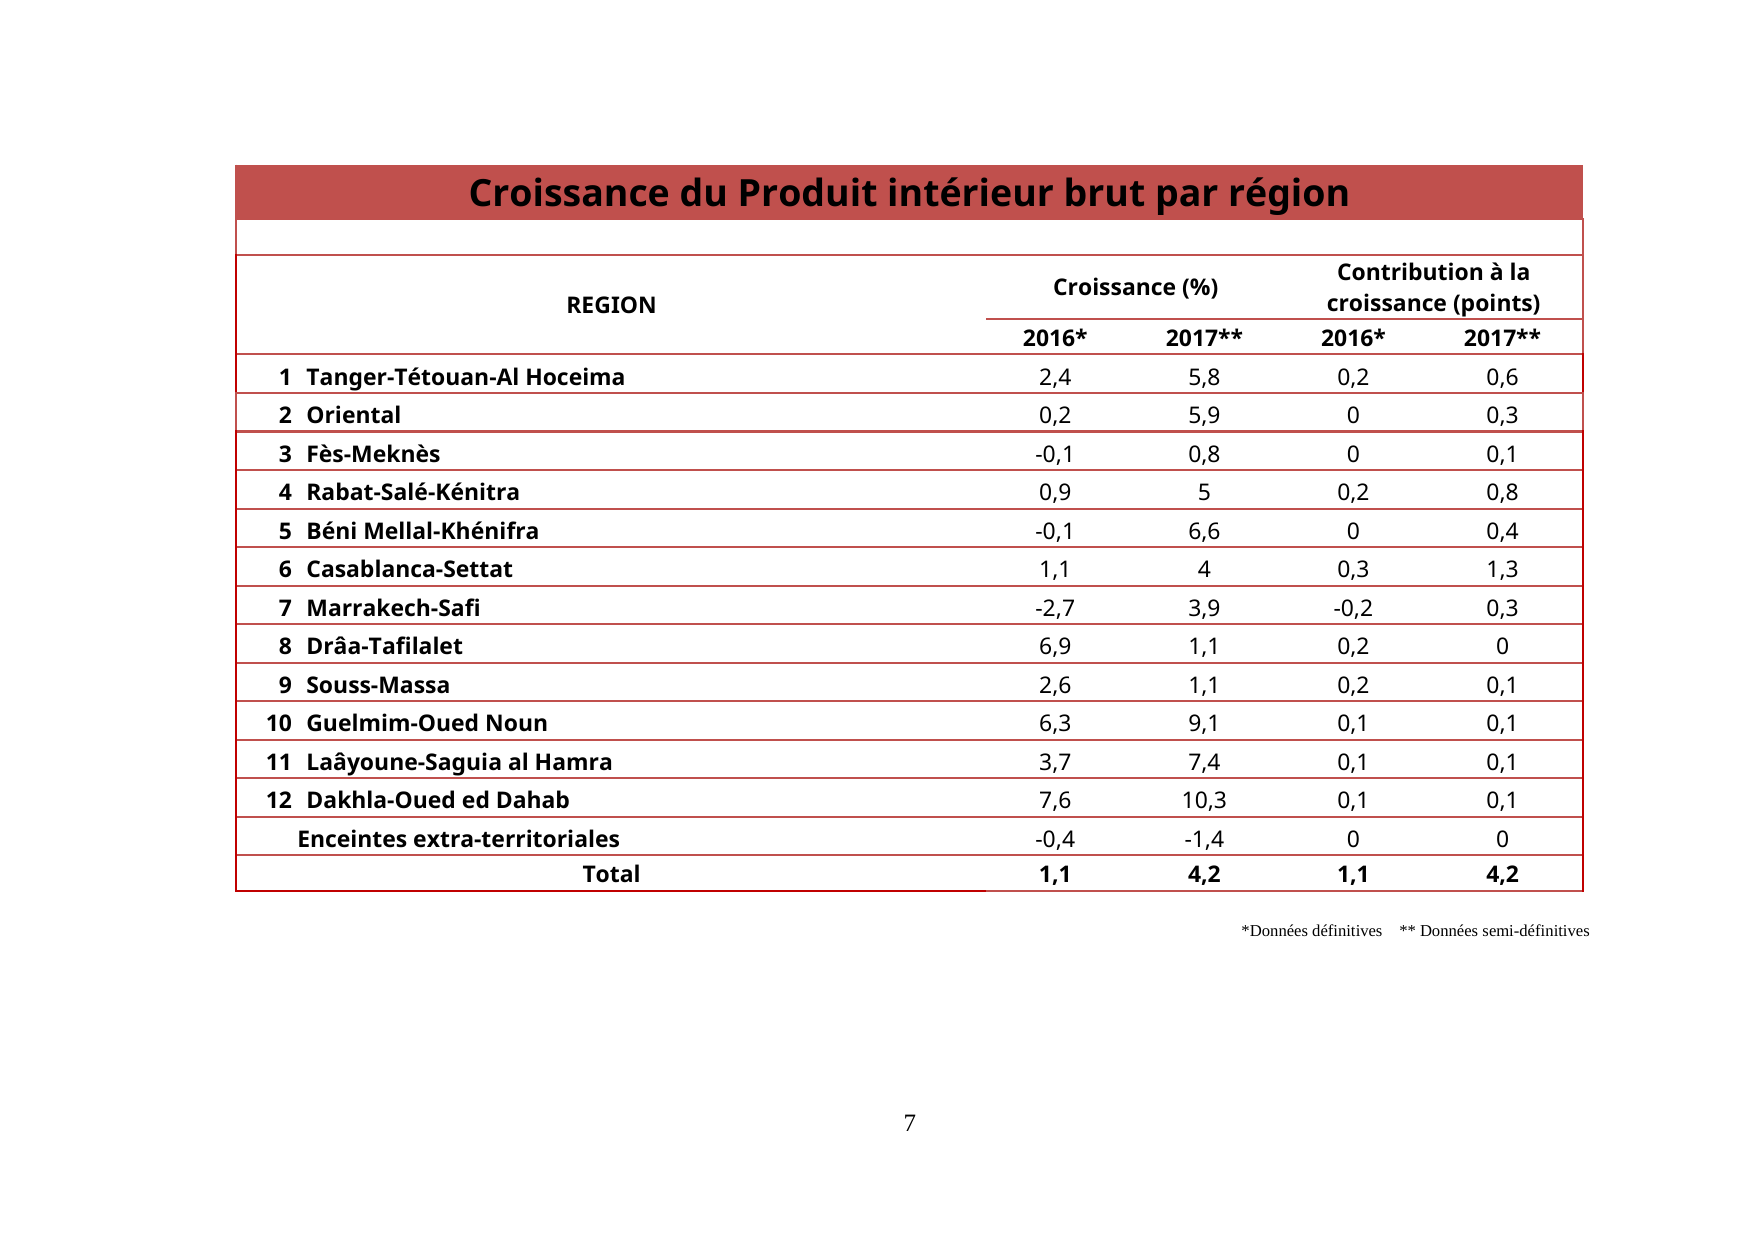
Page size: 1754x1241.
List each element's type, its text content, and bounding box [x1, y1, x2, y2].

table_cell Contribution à la croissance (points) [1285, 256, 1582, 318]
table_cell -0,1 [986, 510, 1124, 546]
table_cell 5 [1124, 471, 1284, 507]
table_cell 5,9 [1124, 394, 1284, 430]
table_cell 2016* [986, 320, 1124, 353]
table_cell -0,2 [1285, 587, 1422, 623]
table_cell 0,1 [1422, 664, 1582, 700]
table_cell 0,1 [1285, 741, 1422, 777]
table_cell 4 [237, 471, 299, 507]
table_cell Enceintes extra-territoriales [237, 818, 986, 854]
table_cell 1,1 [1124, 664, 1284, 700]
table_cell 0,2 [1285, 355, 1422, 392]
table_cell 3,9 [1124, 587, 1284, 623]
table_cell 1,1 [1124, 625, 1284, 662]
table_cell 0 [1422, 625, 1582, 662]
table_cell Tanger-Tétouan-Al Hoceima [299, 355, 986, 392]
table_cell 9 [237, 664, 299, 700]
table_cell 4,2 [1422, 856, 1582, 889]
table_cell 7,6 [986, 779, 1124, 816]
table_cell 0 [1285, 818, 1422, 854]
table_cell 0,2 [1285, 625, 1422, 662]
table_cell 1,3 [1422, 548, 1582, 584]
table_cell 7,4 [1124, 741, 1284, 777]
table_cell 0,6 [1422, 355, 1582, 392]
table_cell -0,1 [986, 433, 1124, 469]
table_cell Fès-Meknès [299, 433, 986, 469]
table_cell REGION [237, 256, 986, 353]
table_cell 5,8 [1124, 355, 1284, 392]
table_cell Béni Mellal-Khénifra [299, 510, 986, 546]
table_cell 1,1 [1285, 856, 1422, 889]
table_cell Dakhla-Oued ed Dahab [299, 779, 986, 816]
table_cell 9,1 [1124, 702, 1284, 739]
table_cell Marrakech-Safi [299, 587, 986, 623]
table_cell 0,1 [1285, 702, 1422, 739]
table_cell 0 [1285, 394, 1422, 430]
table_cell Laâyoune-Saguia al Hamra [299, 741, 986, 777]
table_cell 0,8 [1124, 433, 1284, 469]
table_cell 6 [237, 548, 299, 584]
table_cell Souss-Massa [299, 664, 986, 700]
table_cell 0,3 [1285, 548, 1422, 584]
table_cell 0,1 [1422, 702, 1582, 739]
table_cell [237, 220, 1582, 253]
table_cell 4 [1124, 548, 1284, 584]
table_cell 1,1 [986, 856, 1124, 889]
table_cell 7 [237, 587, 299, 623]
table_cell 1,1 [986, 548, 1124, 584]
table_cell 8 [237, 625, 299, 662]
table_cell Guelmim-Oued Noun [299, 702, 986, 739]
table_cell 0,9 [986, 471, 1124, 507]
table_cell 2,4 [986, 355, 1124, 392]
table_cell Rabat-Salé-Kénitra [299, 471, 986, 507]
table_cell 2016* [1285, 320, 1422, 353]
table_cell Total [237, 856, 986, 889]
table_cell Oriental [299, 394, 986, 430]
table_cell -1,4 [1124, 818, 1284, 854]
table_cell 3 [237, 433, 299, 469]
table_cell 0,8 [1422, 471, 1582, 507]
table_cell 0,1 [1285, 779, 1422, 816]
list *Données définitives ** Données semi-définitives [205, 920, 1689, 939]
table_cell 0,4 [1422, 510, 1582, 546]
table_cell 1 [237, 355, 299, 392]
table_cell 2017** [1124, 320, 1284, 353]
table_cell Croissance (%) [986, 256, 1284, 318]
table_cell 5 [237, 510, 299, 546]
table_cell 0,3 [1422, 587, 1582, 623]
table_cell 11 [237, 741, 299, 777]
table_cell 2017** [1422, 320, 1582, 353]
table_cell 6,9 [986, 625, 1124, 662]
table_cell 0,2 [1285, 664, 1422, 700]
table_cell 0,3 [1422, 394, 1582, 430]
table_header Croissance du Produit intérieur brut par région [237, 165, 1583, 218]
table_cell -0,4 [986, 818, 1124, 854]
table_cell 2 [237, 394, 299, 430]
table_cell 0 [1285, 510, 1422, 546]
table_cell 0,1 [1422, 741, 1582, 777]
table_cell 0 [1422, 818, 1582, 854]
table_cell 12 [237, 779, 299, 816]
table_cell 0 [1285, 433, 1422, 469]
table_cell 0,2 [986, 394, 1124, 430]
table_cell 0,1 [1422, 433, 1582, 469]
table_cell Drâa-Tafilalet [299, 625, 986, 662]
table_cell Casablanca-Settat [299, 548, 986, 584]
table_cell 3,7 [986, 741, 1124, 777]
table_cell 0,2 [1285, 471, 1422, 507]
table_cell 2,6 [986, 664, 1124, 700]
table_cell 4,2 [1124, 856, 1284, 889]
table_cell 10 [237, 702, 299, 739]
table_cell 6,6 [1124, 510, 1284, 546]
table_cell 6,3 [986, 702, 1124, 739]
table_cell -2,7 [986, 587, 1124, 623]
table_cell 10,3 [1124, 779, 1284, 816]
table_cell 0,1 [1422, 779, 1582, 816]
